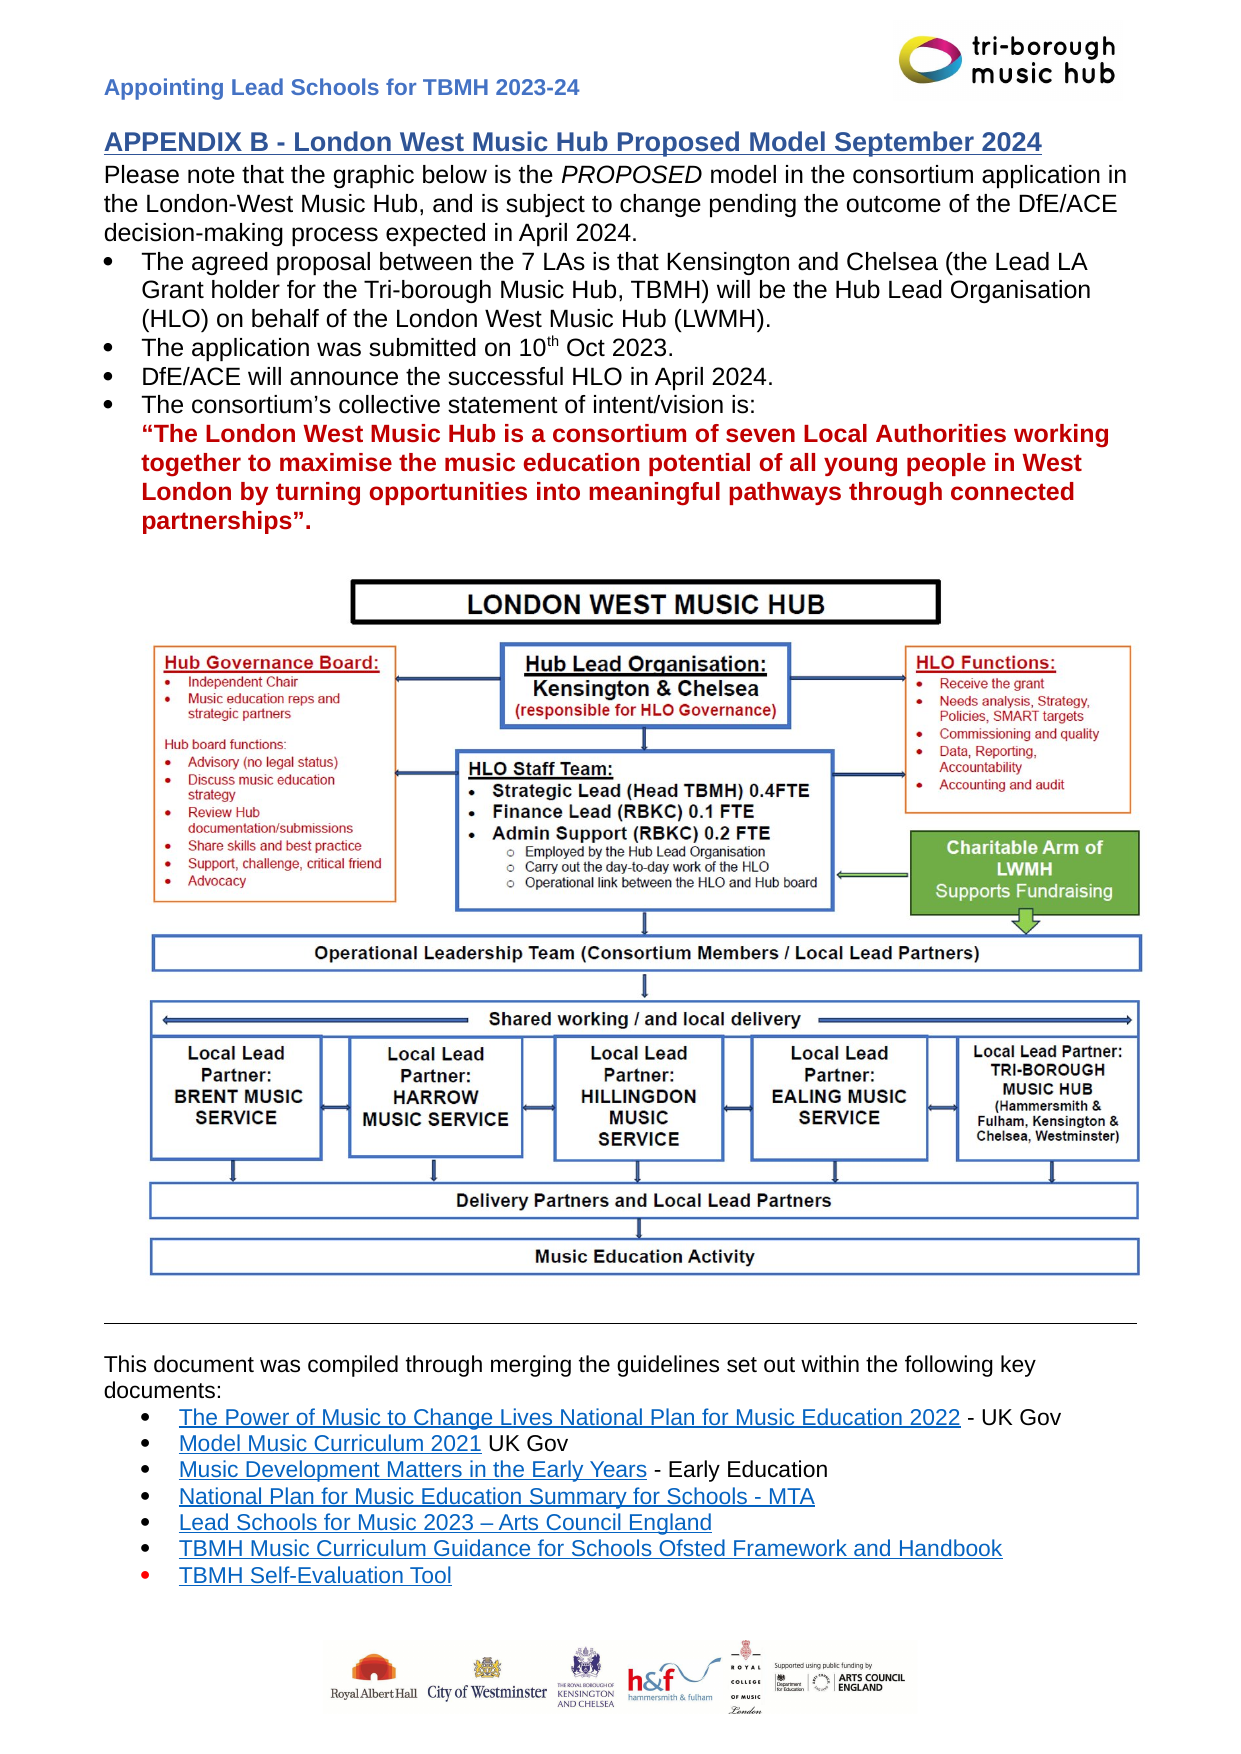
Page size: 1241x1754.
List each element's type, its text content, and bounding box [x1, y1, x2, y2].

list Lead Schools for Music 2023 – Arts Council England [141, 1509, 1137, 1535]
list National Plan for Music Education Summary for Schools - MTA [141, 1483, 1137, 1509]
text This document was compiled through merging the guidelines set out within the following key documents: [103, 1351, 1137, 1404]
list The agreed proposal between the 7 LAs is that Kensington and Chelsea (the Lead LA Grant holder for the Tri-borough Music Hub, TBMH) will be the Hub Lead Organisation (HLO) on behalf of the London West Music Hub (LWMH). [103, 246, 1137, 333]
list Model Music Curriculum 2021 UK Gov [141, 1430, 1137, 1456]
list Music Development Matters in the Early Years - Early Education [141, 1456, 1137, 1483]
list The application was submitted on 10th Oct 2023. [103, 333, 1137, 362]
text Please note that the graphic below is the PROPOSED model in the consortium application in the London-West Music Hub, and is subject to change pending the outcome of the DfE/ACE decision-making process expected in April 2024. [103, 160, 1137, 246]
list The consortium’s collective statement of intent/vision is: [103, 391, 1137, 419]
text “The London West Music Hub is a consortium of seven Local Authorities working together to maximise the music education potential of all young people in West London by turning opportunities into meaningful pathways through connected partnerships”. [141, 419, 1137, 534]
picture [892, 20, 1124, 101]
picture [103, 534, 1181, 1296]
picture [322, 1640, 918, 1714]
list TBMH Music Curriculum Guidance for Schools Ofsted Framework and Handbook [141, 1535, 1137, 1562]
subtitle APPENDIX B - London West Music Hub Proposed Model September 2024 [103, 126, 1137, 158]
list TBMH Self-Evaluation Tool [141, 1562, 1137, 1588]
list DfE/ACE will announce the successful HLO in April 2024. [103, 362, 1137, 391]
list The Power of Music to Change Lives National Plan for Music Education 2022 - UK Gov [141, 1404, 1137, 1430]
